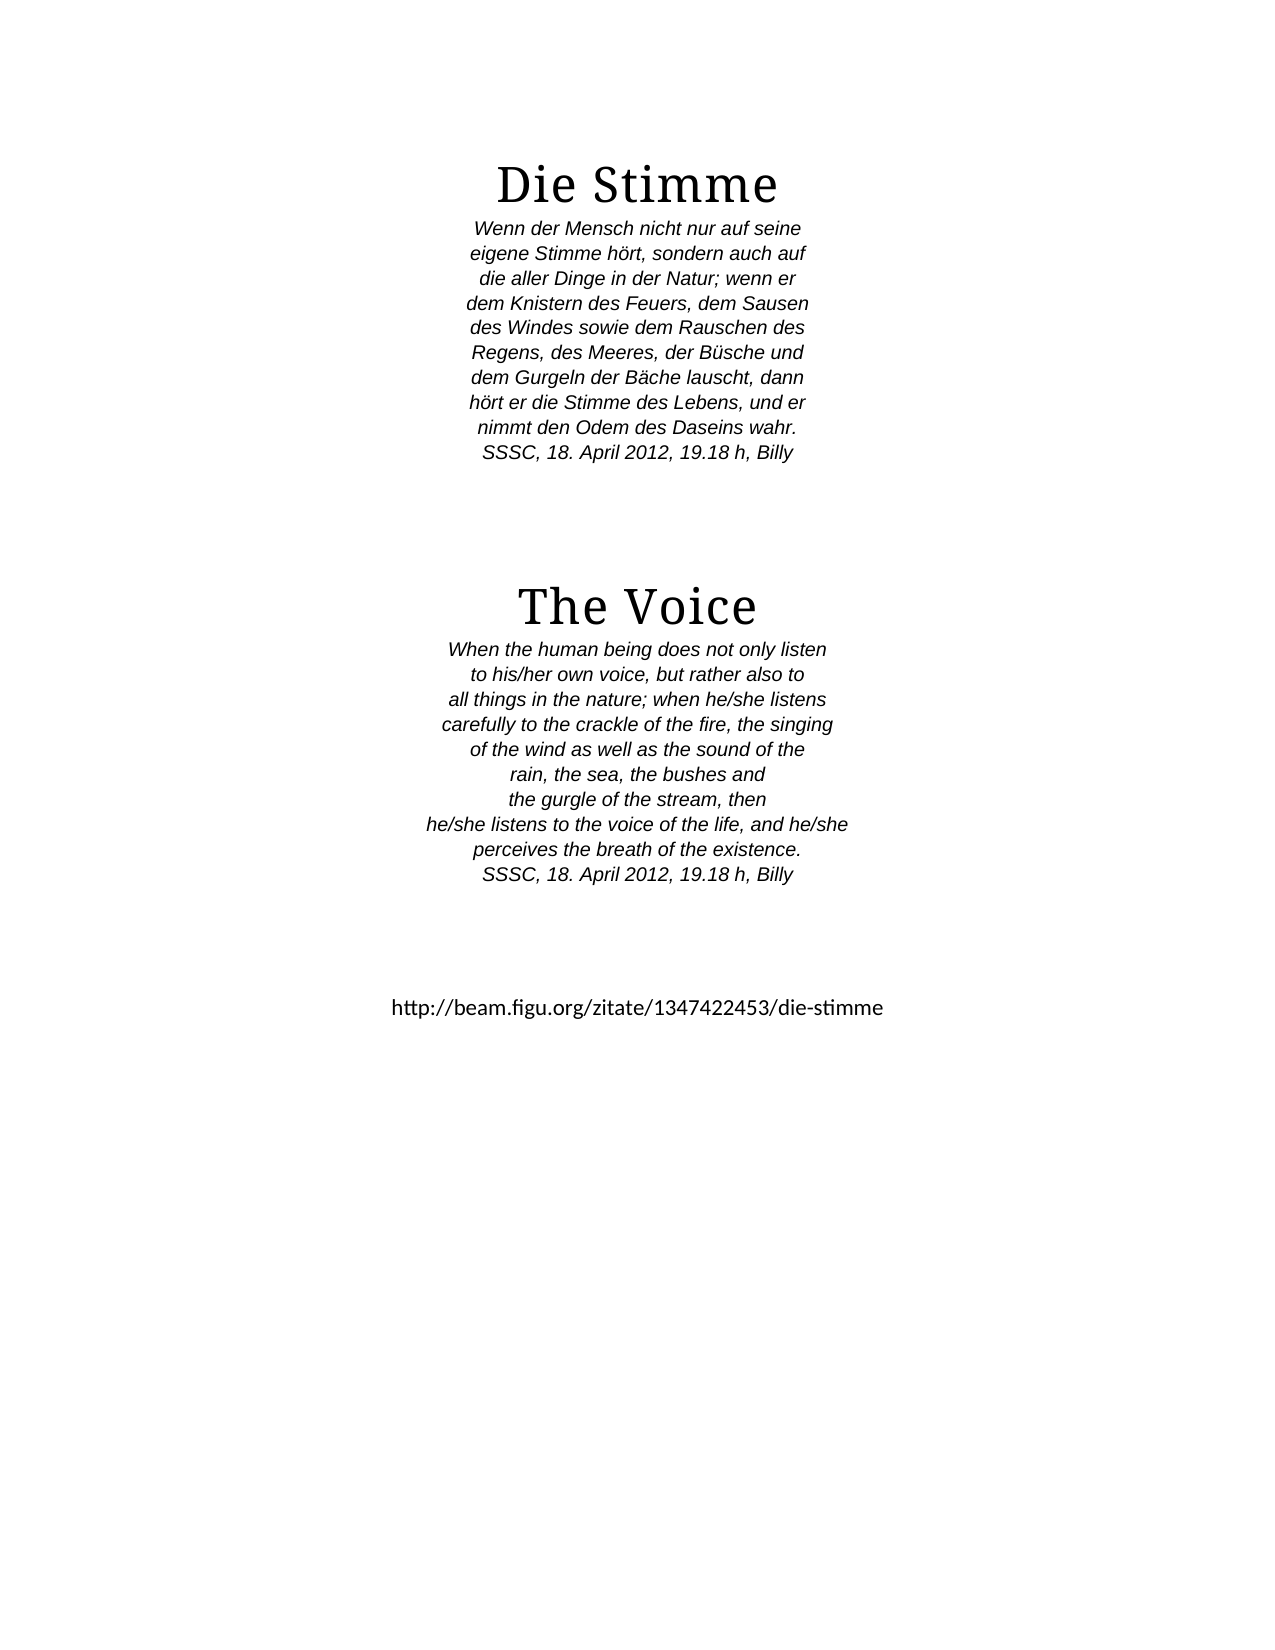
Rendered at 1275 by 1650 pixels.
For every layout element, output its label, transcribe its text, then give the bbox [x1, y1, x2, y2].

text http://beam.figu.org/zitate/1347422453/die-stimme [150, 993, 1125, 1021]
text Die Stimme [150, 150, 1125, 217]
text Wenn der Mensch nicht nur auf seine eigene Stimme hört, sondern auch auf die aller Dinge in der Natur; wenn er dem Knistern des Feuers, dem Sausen des Windes sowie dem Rauschen des Regens, des Meeres, der Büsche und dem Gurgeln der Bäche lauscht, dann hört er die Stimme des Lebens, und er nimmt den Odem des Daseins wahr. SSSC, 18. April 2012, 19.18 h, Billy [150, 217, 1125, 463]
text carefully to the crackle of the fire, the singing of the wind as well as the sound of the rain, the sea, the bushes and the gurgle of the stream, then he/she listens to the voice of the life, and he/she perceives the breath of the existence. SSSC, 18. April 2012, 19.18 h, Billy [150, 713, 1125, 885]
text The Voice [150, 572, 1125, 638]
text When the human being does not only listen [150, 638, 1125, 661]
text to his/her own voice, but rather also to all things in the nature; when he/she listens [150, 663, 1125, 711]
